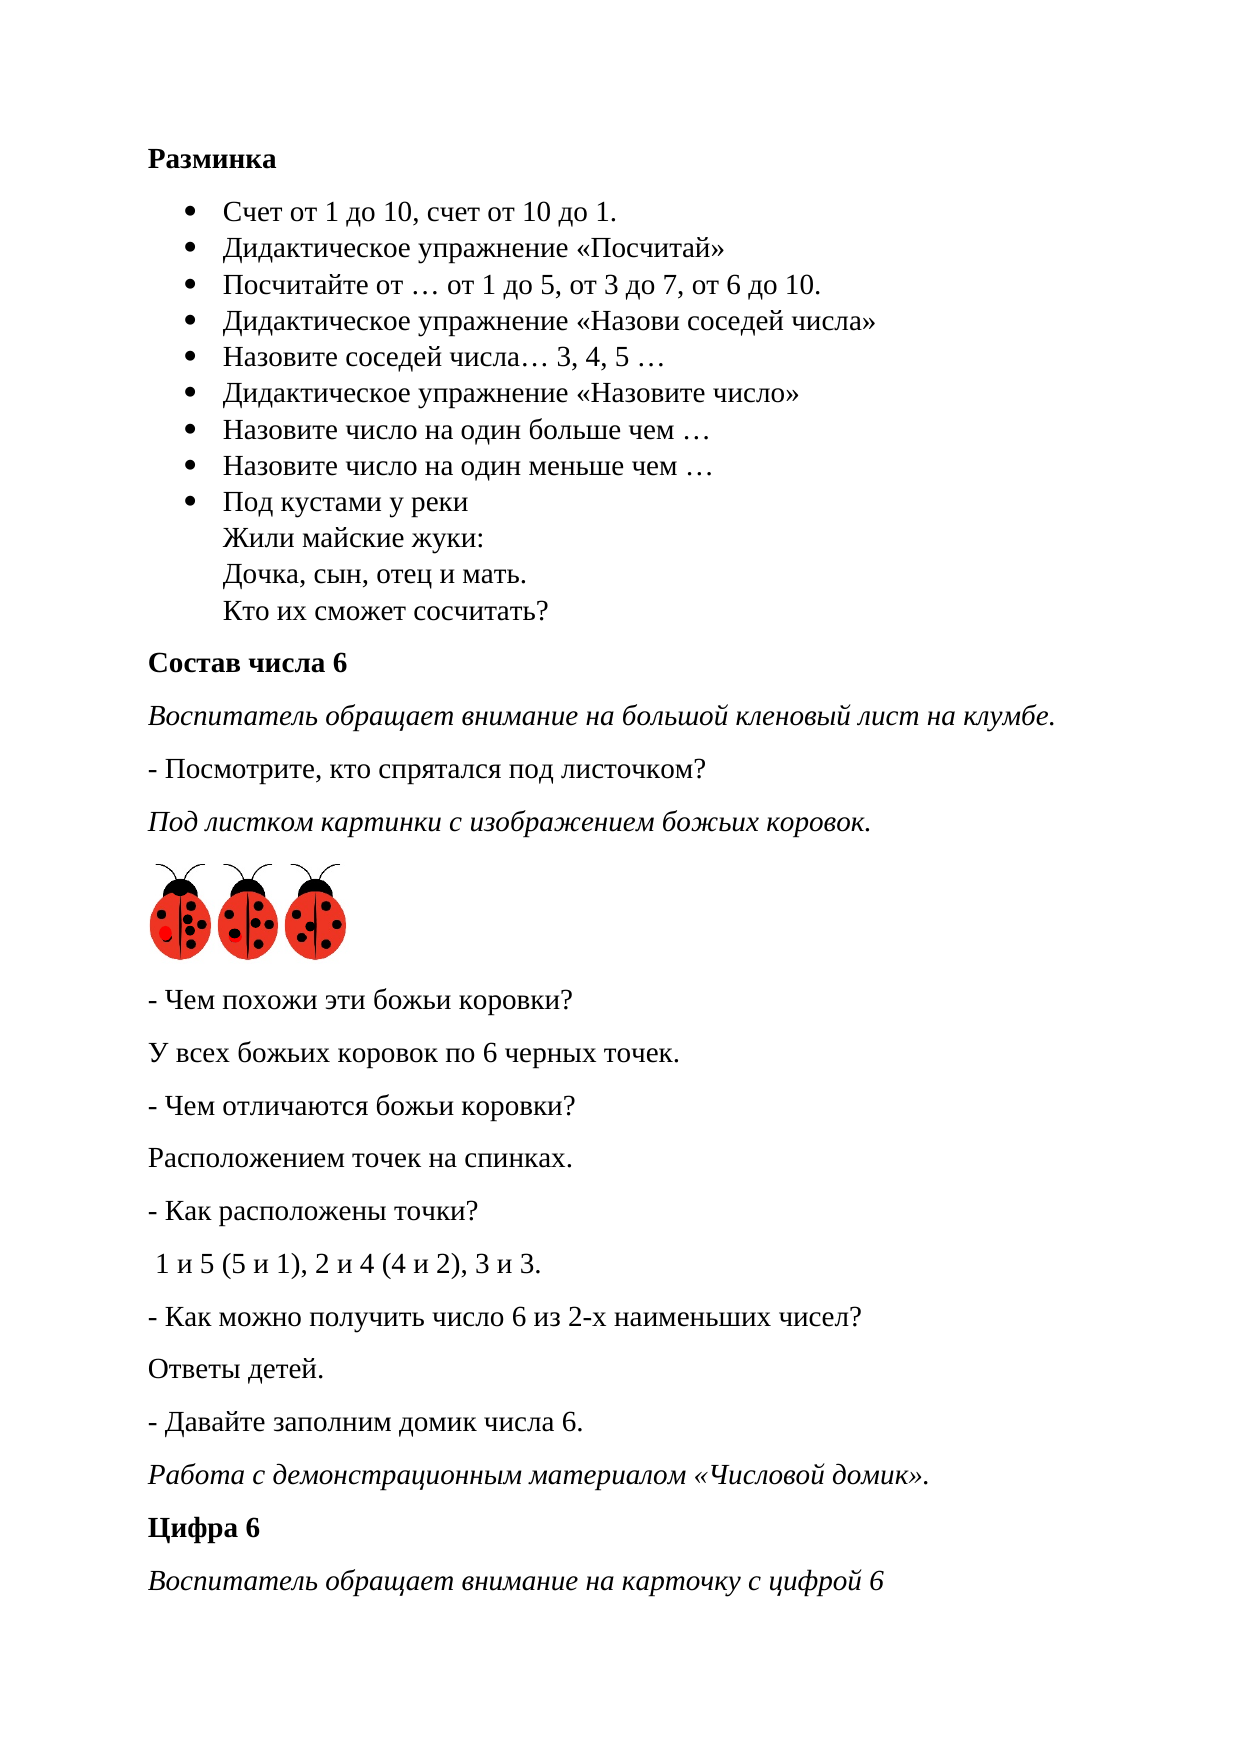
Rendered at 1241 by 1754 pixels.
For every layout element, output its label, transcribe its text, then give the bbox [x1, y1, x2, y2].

text - Как расположены точки? [148, 1193, 1152, 1227]
text - Чем отличаются божьи коровки? [148, 1088, 1152, 1121]
text - Чем похожи эти божьи коровки? [148, 982, 1152, 1016]
text 1 и 5 (5 и 1), 2 и 4 (4 и 2), 3 и 3. [148, 1246, 1152, 1279]
text - Как можно получить число 6 из 2-х наименьших чисел? [148, 1299, 1152, 1332]
list Дидактическое упражнение «Посчитай» [185, 231, 1152, 264]
picture [147, 856, 350, 964]
list Жили майские жуки: [223, 521, 1152, 554]
text Расположением точек на спинках. [148, 1140, 1152, 1174]
list Счет от 1 до 10, счет от 10 до 1. [185, 194, 1152, 228]
text Состав числа 6 [148, 646, 1152, 679]
text - Давайте заполним домик числа 6. [148, 1404, 1152, 1438]
list Дидактическое упражнение «Назови соседей числа» [185, 303, 1152, 337]
list Назовите соседей числа… 3, 4, 5 … [185, 339, 1152, 373]
list Дидактическое упражнение «Назовите число» [185, 376, 1152, 409]
text Цифра 6 [148, 1510, 1152, 1544]
text Воспитатель обращает внимание на карточку с цифрой 6 [148, 1563, 1152, 1596]
list Кто их сможет сосчитать? [223, 593, 1152, 626]
text Воспитатель обращает внимание на большой кленовый лист на клумбе. [148, 698, 1152, 732]
list Дочка, сын, отец и мать. [223, 557, 1152, 590]
list Посчитайте от … от 1 до 5, от 3 до 7, от 6 до 10. [185, 267, 1152, 300]
list Назовите число на один больше чем … [185, 412, 1152, 445]
list Назовите число на один меньше чем … [185, 448, 1152, 482]
text Разминка [148, 141, 1152, 175]
text Ответы детей. [148, 1352, 1152, 1385]
list Под кустами у реки [185, 484, 1152, 518]
text - Посмотрите, кто спрятался под листочком? [148, 751, 1152, 785]
text Работа с демонстрационным материалом «Числовой домик». [148, 1457, 1152, 1491]
text Под листком картинки с изображением божьих коровок. [148, 804, 1152, 838]
text У всех божьих коровок по 6 черных точек. [148, 1035, 1152, 1068]
